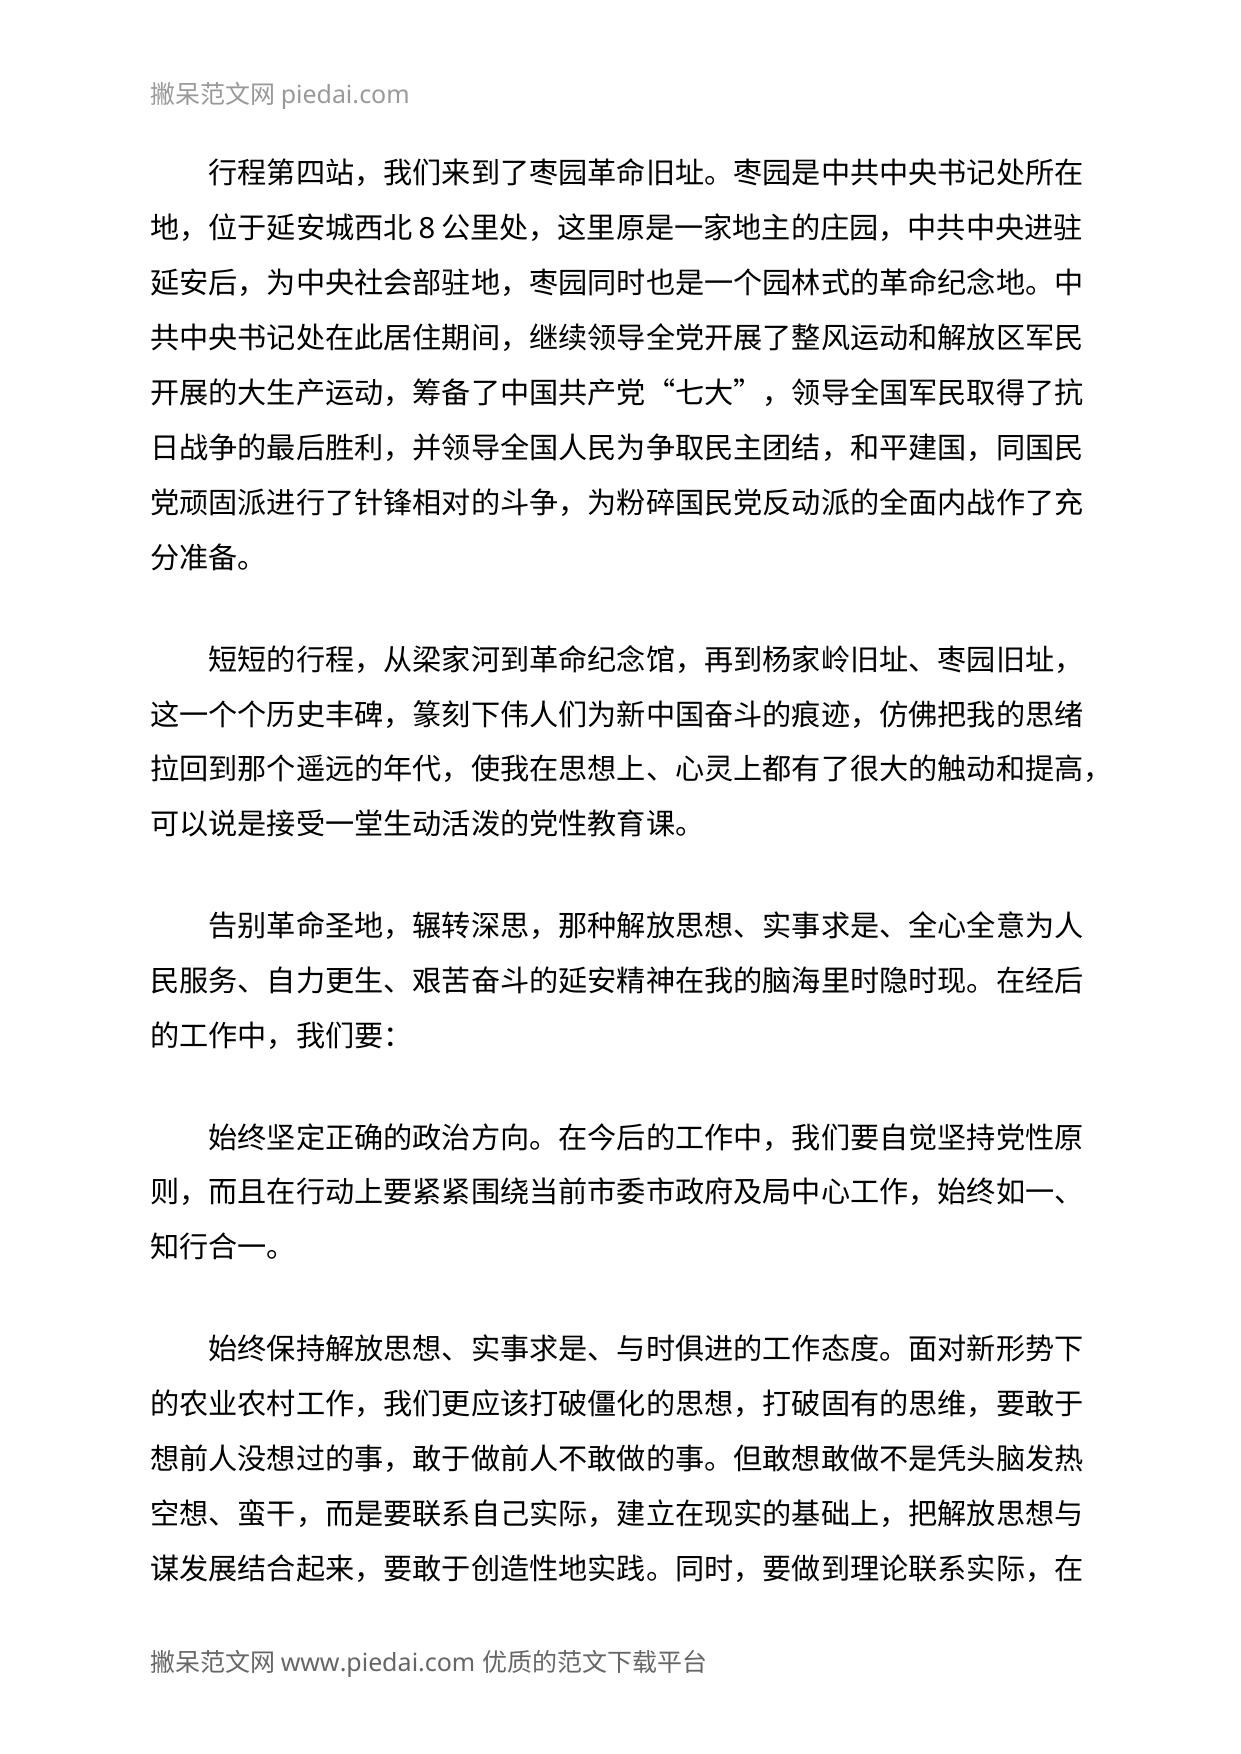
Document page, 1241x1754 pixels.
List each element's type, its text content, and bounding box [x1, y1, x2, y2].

text 告别革命圣地，辗转深思，那种解放思想、实事求是、全心全意为人民服务、自力更生、艰苦奋斗的延安精神在我的脑海里时隐时现。在经后的工作中，我们要： [150, 903, 1090, 1055]
text 行程第四站，我们来到了枣园革命旧址。枣园是中共中央书记处所在地，位于延安城西北8公里处，这里原是一家地主的庄园，中共中央进驻延安后，为中央社会部驻地，枣园同时也是一个园林式的革命纪念地。中共中央书记处在此居住期间，继续领导全党开展了整风运动和解放区军民开展的大生产运动，筹备了中国共产党“七大”，领导全国军民取得了抗日战争的最后胜利，并领导全国人民为争取民主团结，和平建国，同国民党顽固派进行了针锋相对的斗争，为粉碎国民党反动派的全面内战作了充分准备。 [150, 150, 1090, 577]
text 短短的行程，从梁家河到革命纪念馆，再到杨家岭旧址、枣园旧址，这一个个历史丰碑，篆刻下伟人们为新中国奋斗的痕迹，仿佛把我的思绪拉回到那个遥远的年代，使我在思想上、心灵上都有了很大的触动和提高，可以说是接受一堂生动活泼的党性教育课。 [150, 636, 1090, 843]
text 始终坚定正确的政治方向。在今后的工作中，我们要自觉坚持党性原则，而且在行动上要紧紧围绕当前市委市政府及局中心工作，始终如一、知行合一。 [150, 1114, 1090, 1266]
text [150, 1326, 1090, 1588]
